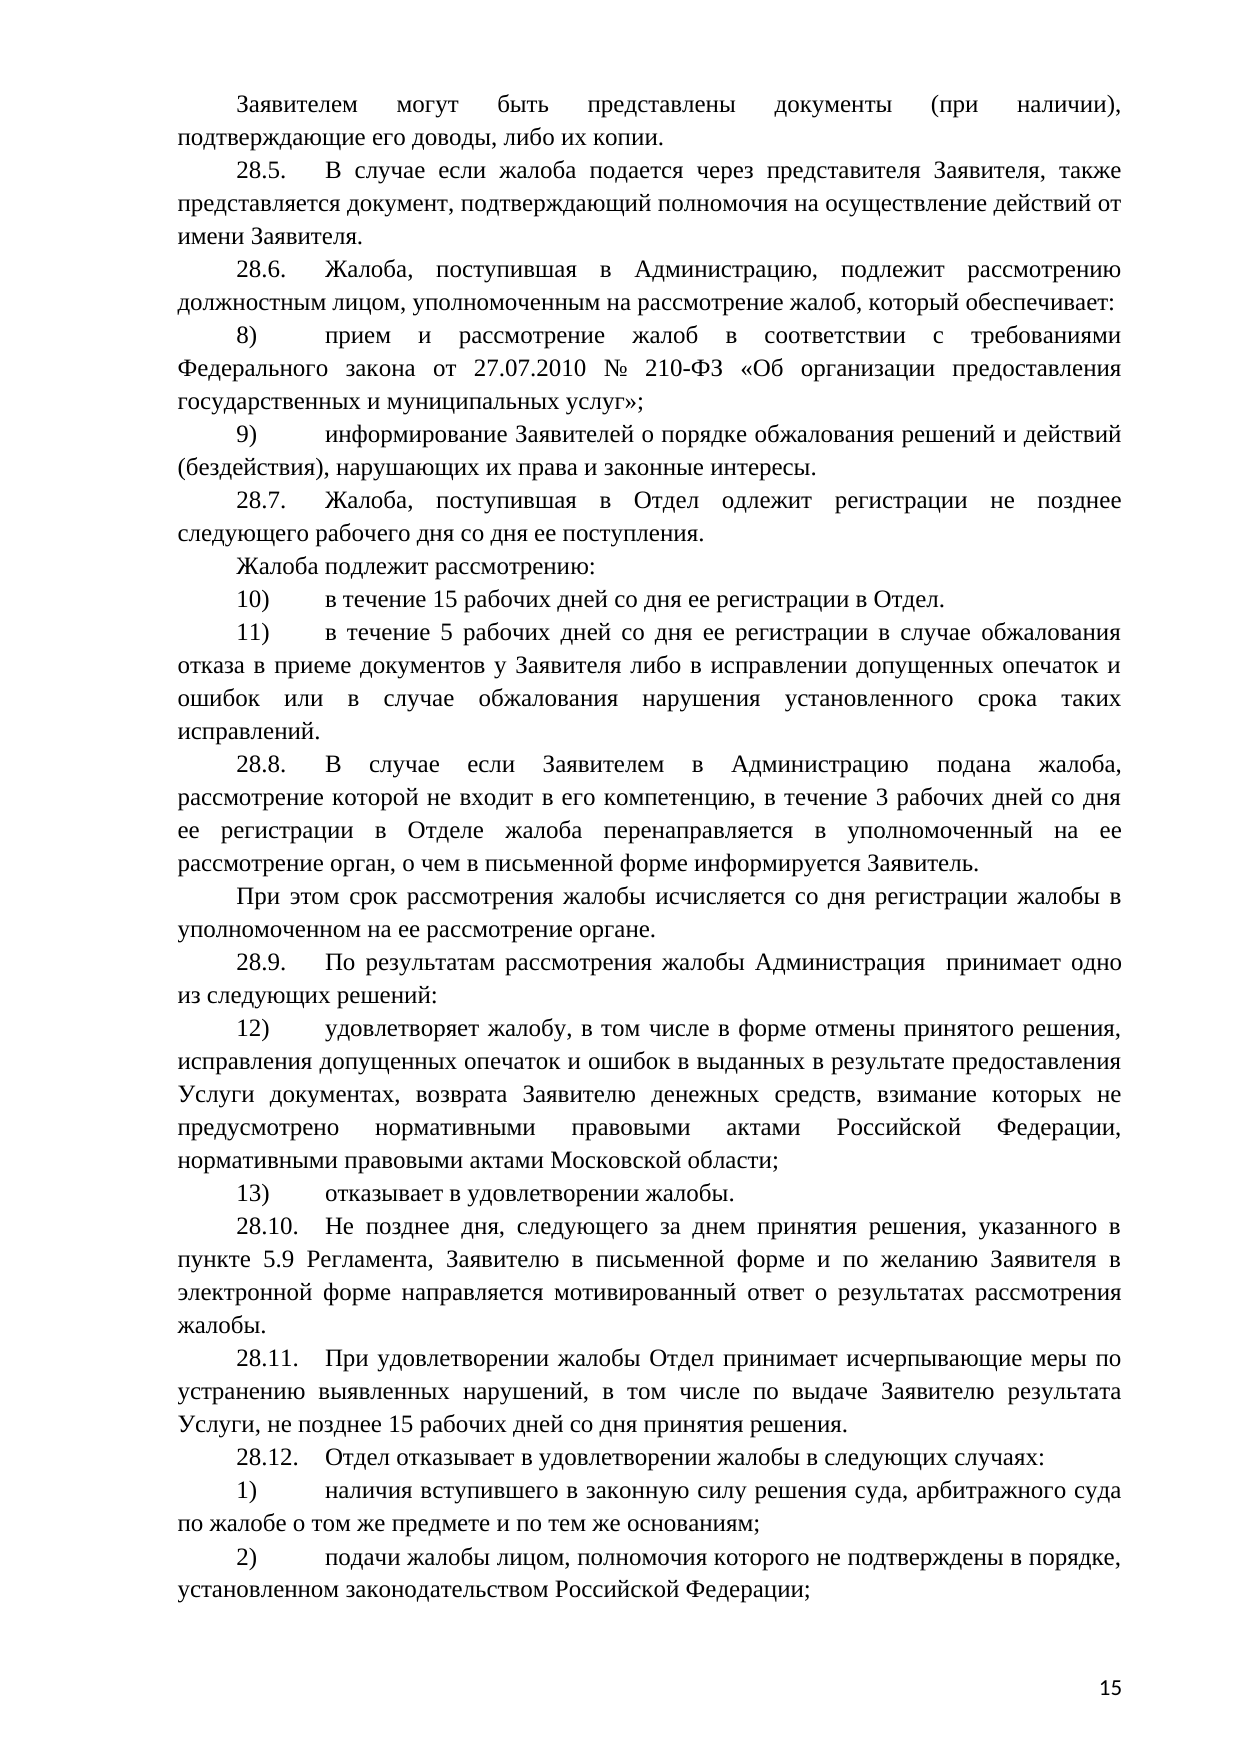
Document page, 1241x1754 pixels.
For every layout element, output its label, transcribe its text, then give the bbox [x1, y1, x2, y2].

list подачи жалобы лицом, полномочия которого не подтверждены в порядке, установленном законодательством Российской Федерации; [177, 1542, 1122, 1603]
list в течение 5 рабочих дней со дня ее регистрации в случае обжалования отказа в приеме документов у Заявителя либо в исправлении допущенных опечаток и ошибок или в случае обжалования нарушения установленного срока таких исправлений. [177, 617, 1122, 745]
list удовлетворяет жалобу, в том числе в форме отмены принятого решения, исправления допущенных опечаток и ошибок в выданных в результате предоставления Услуги документах, возврата Заявителю денежных средств, взимание которых не предусмотрено нормативными правовыми актами Российской Федерации, нормативными правовыми актами Московской области; [177, 1013, 1122, 1174]
list При удовлетворении жалобы Отдел принимает исчерпывающие меры по устранению выявленных нарушений, в том числе по выдаче Заявителю результата Услуги, не позднее 15 рабочих дней со дня принятия решения. [177, 1343, 1122, 1438]
text Жалоба подлежит рассмотрению: [177, 551, 1122, 580]
list прием и рассмотрение жалоб в соответствии с требованиями Федерального закона от 27.07.2010 № 210-ФЗ «Об организации предоставления государственных и муниципальных услуг»; [177, 320, 1122, 414]
list Жалоба, поступившая в Администрацию, подлежит рассмотрению должностным лицом, уполномоченным на рассмотрение жалоб, который обеспечивает: [177, 254, 1122, 316]
list наличия вступившего в законную силу решения суда, арбитражного суда по жалобе о том же предмете и по тем же основаниям; [177, 1476, 1122, 1537]
list Жалоба, поступившая в Отдел одлежит регистрации не позднее следующего рабочего дня со дня ее поступления. [177, 485, 1122, 547]
list Отдел отказывает в удовлетворении жалобы в следующих случаях: [177, 1442, 1122, 1471]
list В случае если Заявителем в Администрацию подана жалоба, рассмотрение которой не входит в его компетенцию, в течение 3 рабочих дней со дня ее регистрации в Отделе жалоба перенаправляется в уполномоченный на ее рассмотрение орган, о чем в письменной форме информируется Заявитель. [177, 749, 1122, 877]
list информирование Заявителей о порядке обжалования решений и действий (бездействия), нарушающих их права и законные интересы. [177, 419, 1122, 481]
list В случае если жалоба подается через представителя Заявителя, также представляется документ, подтверждающий полномочия на осуществление действий от имени Заявителя. [177, 155, 1122, 249]
list в течение 15 рабочих дней со дня ее регистрации в Отдел. [177, 584, 1122, 613]
list По результатам рассмотрения жалобы Администрация принимает одно из следующих решений: [177, 947, 1122, 1009]
list Не позднее дня, следующего за днем принятия решения, указанного в пункте 5.9 Регламента, Заявителю в письменной форме и по желанию Заявителя в электронной форме направляется мотивированный ответ о результатах рассмотрения жалобы. [177, 1211, 1122, 1339]
text Заявителем могут быть представлены документы (при наличии), подтверждающие его доводы, либо их копии. [177, 89, 1122, 150]
text При этом срок рассмотрения жалобы исчисляется со дня регистрации жалобы в уполномоченном на ее рассмотрение органе. [177, 881, 1122, 943]
list отказывает в удовлетворении жалобы. [177, 1178, 1122, 1207]
